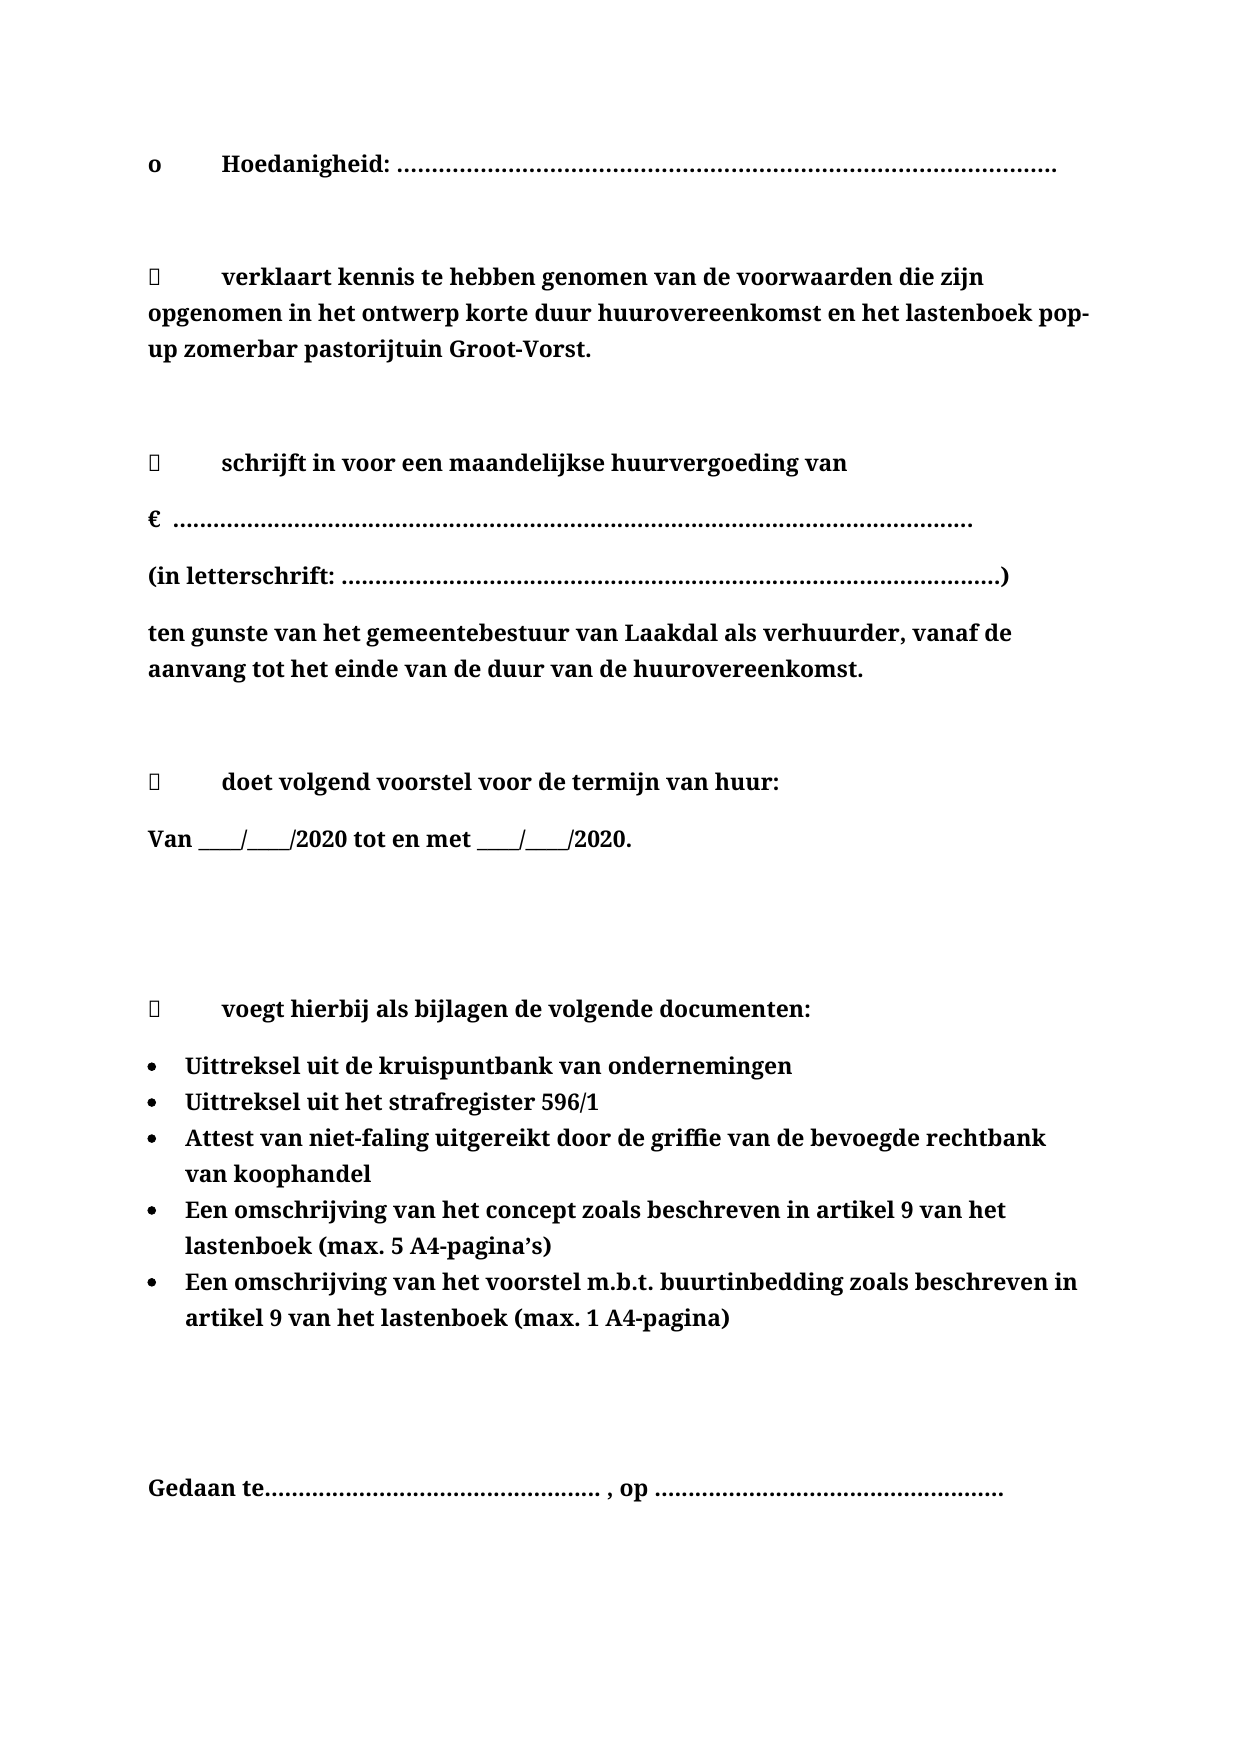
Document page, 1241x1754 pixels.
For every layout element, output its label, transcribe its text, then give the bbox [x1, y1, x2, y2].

text  doet volgend voorstel voor de termijn van huur: [148, 766, 1093, 798]
text € ....................................................................................................................... [148, 503, 1093, 534]
list Uittreksel uit de kruispuntbank van ondernemingen [148, 1050, 1093, 1081]
text Gedaan te.................................................. , op .................................................... [148, 1472, 1093, 1503]
text ten gunste van het gemeentebestuur van Laakdal als verhuurder, vanaf de aanvang tot het einde van de duur van de huurovereenkomst. [148, 617, 1093, 684]
text Van ____/____/2020 tot en met ____/____/2020. [148, 823, 1093, 854]
list Een omschrijving van het voorstel m.b.t. buurtinbedding zoals beschreven in artikel 9 van het lastenboek (max. 1 A4-pagina) [148, 1266, 1093, 1333]
text  voegt hierbij als bijlagen de volgende documenten: [148, 993, 1093, 1025]
list Attest van niet-faling uitgereikt door de griffie van de bevoegde rechtbank van koophandel [148, 1122, 1093, 1189]
text  schrijft in voor een maandelijkse huurvergoeding van [148, 447, 1093, 478]
text (in letterschrift: ..................................................................................................) [148, 560, 1093, 591]
list Een omschrijving van het concept zoals beschreven in artikel 9 van het lastenboek (max. 5 A4-pagina’s) [148, 1194, 1093, 1261]
text  verklaart kennis te hebben genomen van de voorwaarden die zijn opgenomen in het ontwerp korte duur huurovereenkomst en het lastenboek pop-up zomerbar pastorijtuin Groot-Vorst. [148, 261, 1093, 364]
list Uittreksel uit het strafregister 596/1 [148, 1086, 1093, 1117]
text o Hoedanigheid: ………………………………………………………………………………….. [148, 148, 1093, 179]
